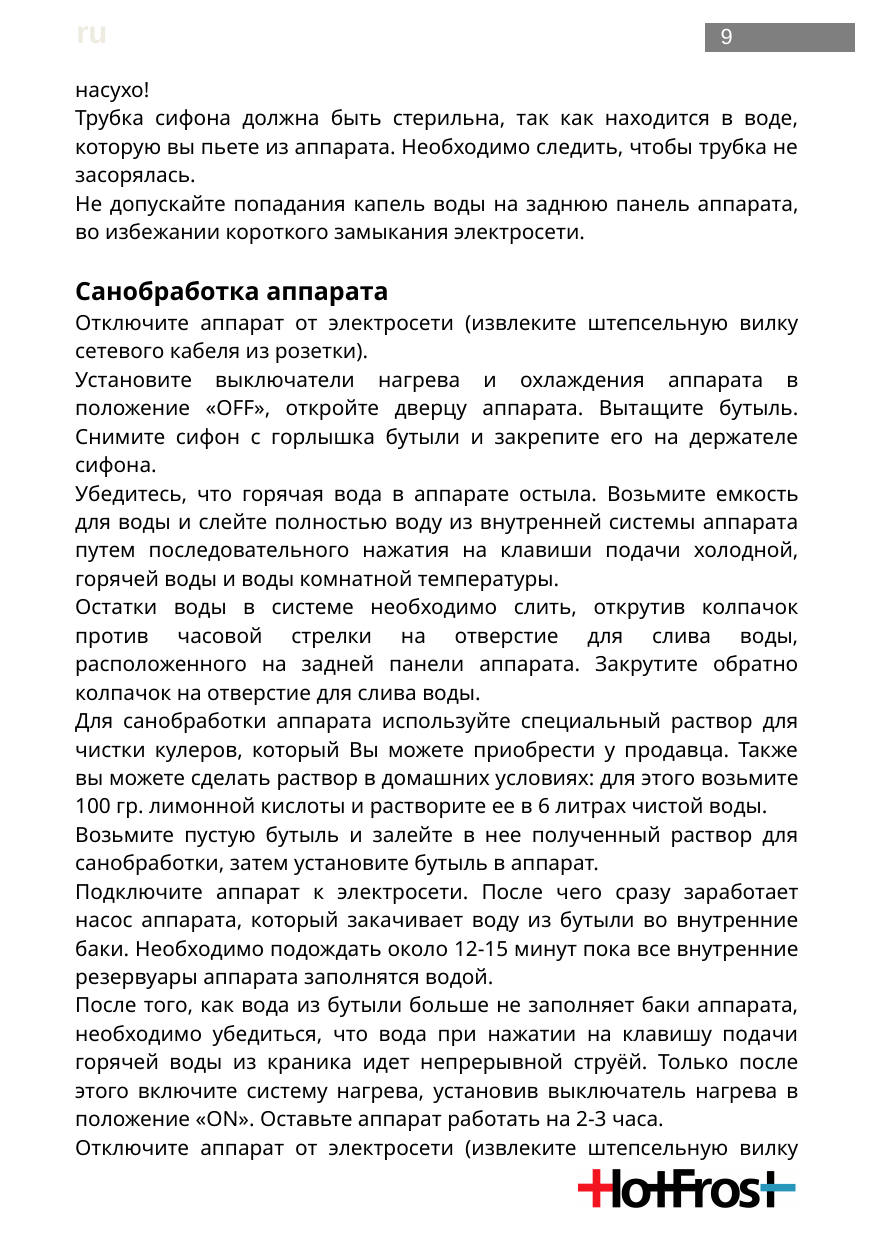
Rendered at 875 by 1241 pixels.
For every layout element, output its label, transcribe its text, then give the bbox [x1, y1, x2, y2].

text Не допускайте попадания капель воды на заднюю панель аппарата, во избежании короткого замыкания электросети. [75, 189, 799, 246]
text Санобработка аппарата [75, 274, 799, 308]
text После того, как вода из бутыли больше не заполняет баки аппарата, необходимо убедиться, что вода при нажатии на клавишу подачи горячей воды из краника идет непрерывной струёй. Только после этого включите систему нагрева, установив выключатель нагрева в положение «ON». Оставьте аппарат работать на 2-3 часа. [75, 991, 799, 1133]
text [75, 75, 799, 103]
text Подключите аппарат к электросети. После чего сразу заработает насос аппарата, который закачивает воду из бутыли во внутренние баки. Необходимо подождать около 12-15 минут пока все внутренние резервуары аппарата заполнятся водой. [75, 877, 799, 991]
text Убедитесь, что горячая вода в аппарате остыла. Возьмите емкость для воды и слейте полностью воду из внутренней системы аппарата путем последовательного нажатия на клавиши подачи холодной, горячей воды и воды комнатной температуры. [75, 479, 799, 592]
text Трубка сифона должна быть стерильна, так как находится в воде, которую вы пьете из аппарата. Необходимо следить, чтобы трубка не засорялась. [75, 103, 799, 189]
text Установите выключатели нагрева и охлаждения аппарата в положение «OFF», откройте дверцу аппарата. Вытащите бутыль. Снимите сифон с горлышка бутыли и закрепите его на держателе сифона. [75, 365, 799, 479]
text Для санобработки аппарата используйте специальный раствор для чистки кулеров, который Вы можете приобрести у продавца. Также вы можете сделать раствор в домашних условиях: для этого возьмите 100 гр. лимонной кислоты и растворите ее в 6 литрах чистой воды. [75, 706, 799, 820]
text Остатки воды в системе необходимо слить, открутив колпачок против часовой стрелки на отверстие для слива воды, расположенного на задней панели аппарата. Закрутите обратно колпачок на отверстие для слива воды. [75, 592, 799, 706]
text Возьмите пустую бутыль и залейте в нее полученный раствор для санобработки, затем установите бутыль в аппарат. [75, 820, 799, 877]
text Отключите аппарат от электросети (извлеките штепсельную вилку сетевого кабеля из розетки). [75, 308, 799, 365]
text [75, 1133, 799, 1161]
picture [575, 1166, 798, 1211]
